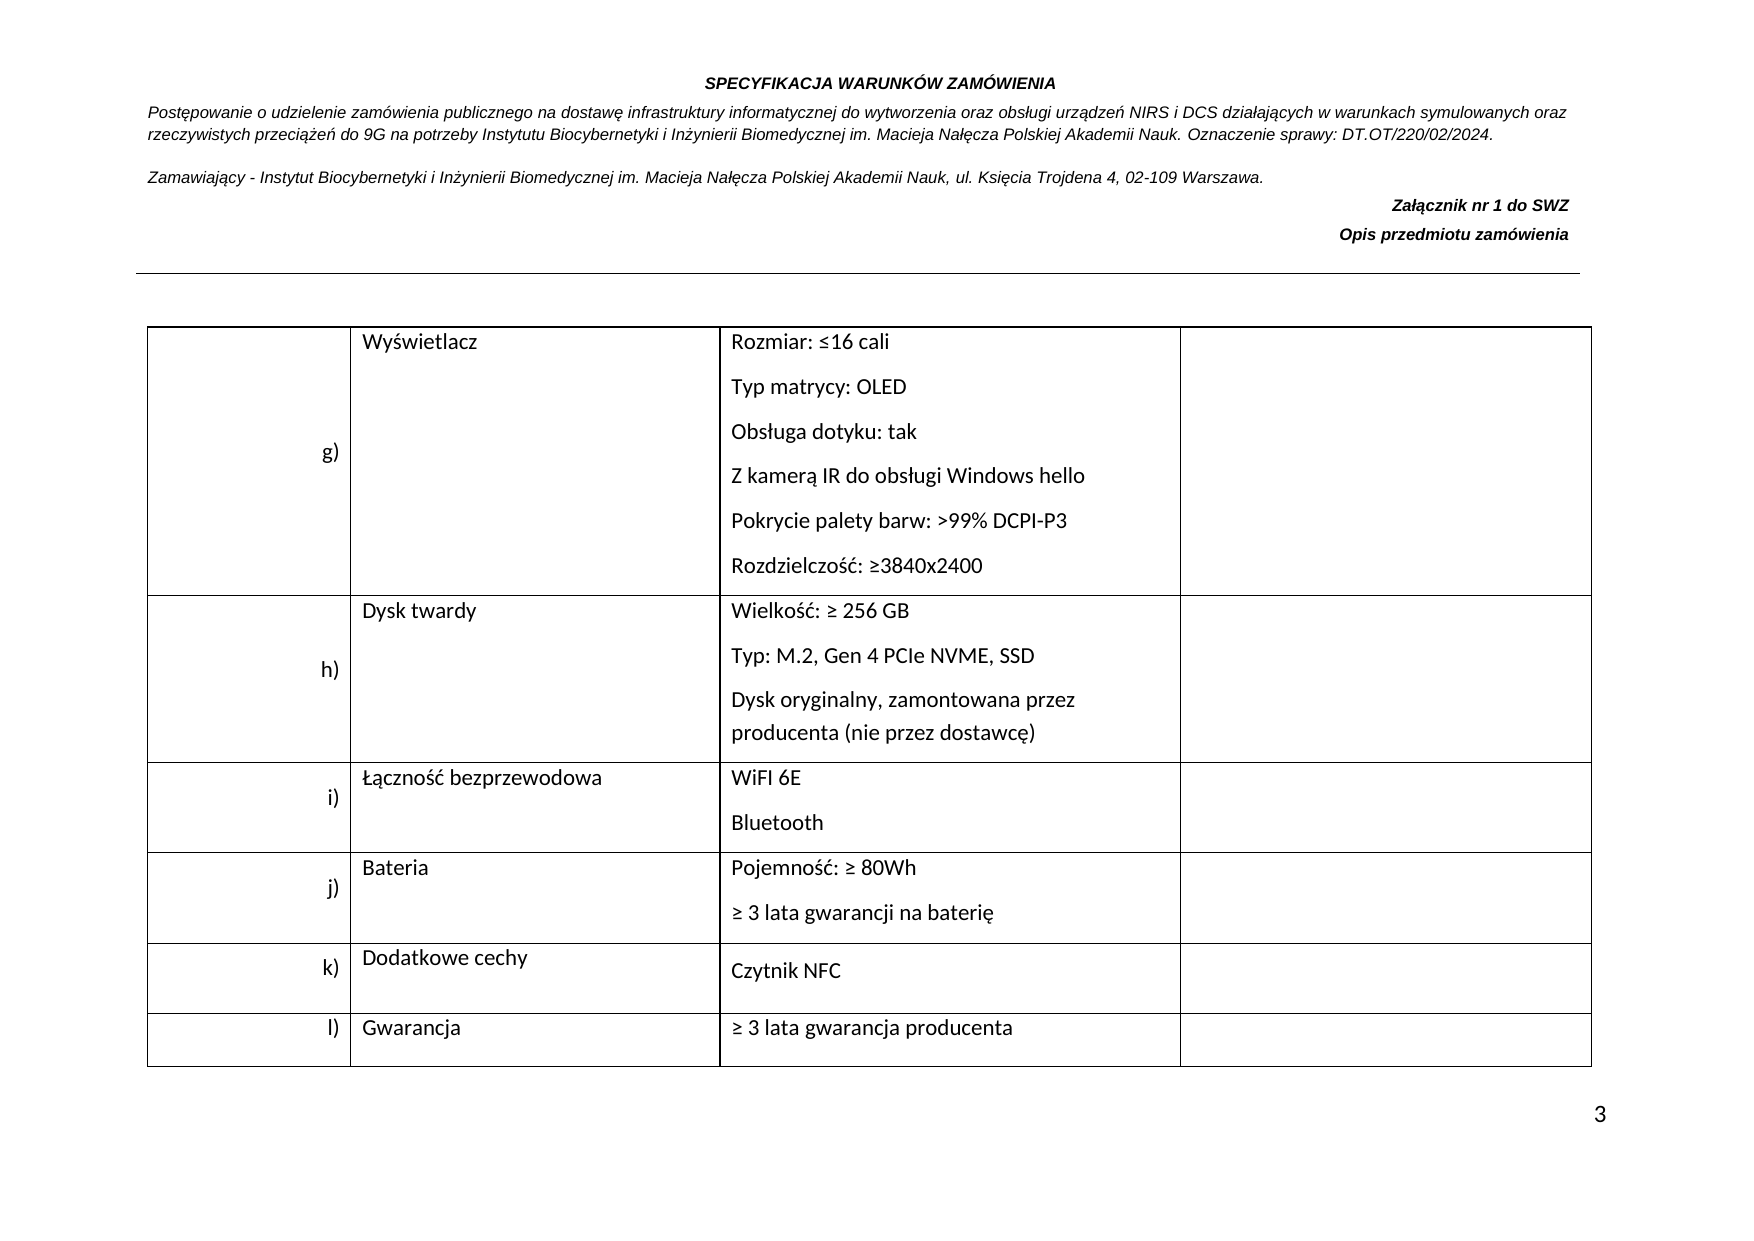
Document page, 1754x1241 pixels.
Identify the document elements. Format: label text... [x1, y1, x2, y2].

table_cell j) [148, 853, 350, 942]
table_cell g) [148, 328, 350, 595]
table_cell i) [148, 763, 350, 852]
table_cell Czytnik NFC [721, 944, 1180, 1012]
table_cell [1181, 853, 1591, 942]
table_cell h) [148, 596, 350, 762]
table_cell [1181, 596, 1591, 762]
table_cell l) [148, 1014, 350, 1066]
table_cell WiFI 6E Bluetooth [721, 763, 1180, 852]
table_cell Łączność bezprzewodowa [351, 763, 719, 852]
table_cell Rozmiar: ≤16 cali Typ matrycy: OLED Obsługa dotyku: tak Z kamerą IR do obsługi Windows hello Pokrycie palety barw: >99% DCPI-P3 Rozdzielczość: ≥3840x2400 [721, 328, 1180, 595]
table_cell Bateria [351, 853, 719, 942]
table_cell [1181, 1014, 1591, 1066]
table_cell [721, 1014, 1180, 1066]
table_cell Wyświetlacz [351, 328, 719, 595]
table_cell Dodatkowe cechy [351, 944, 719, 1012]
table_cell [1181, 328, 1591, 595]
table_cell k) [148, 944, 350, 1012]
table_cell Dysk twardy [351, 596, 719, 762]
table_cell [1181, 944, 1591, 1012]
table_cell [1181, 763, 1591, 852]
table_cell Gwarancja [351, 1014, 719, 1066]
table_cell Wielkość: ≥ 256 GB Typ: M.2, Gen 4 PCIe NVME, SSD Dysk oryginalny, zamontowana przez producenta (nie przez dostawcę) [721, 596, 1180, 762]
table_cell Pojemność: ≥ 80Wh ≥ 3 lata gwarancji na baterię [721, 853, 1180, 942]
